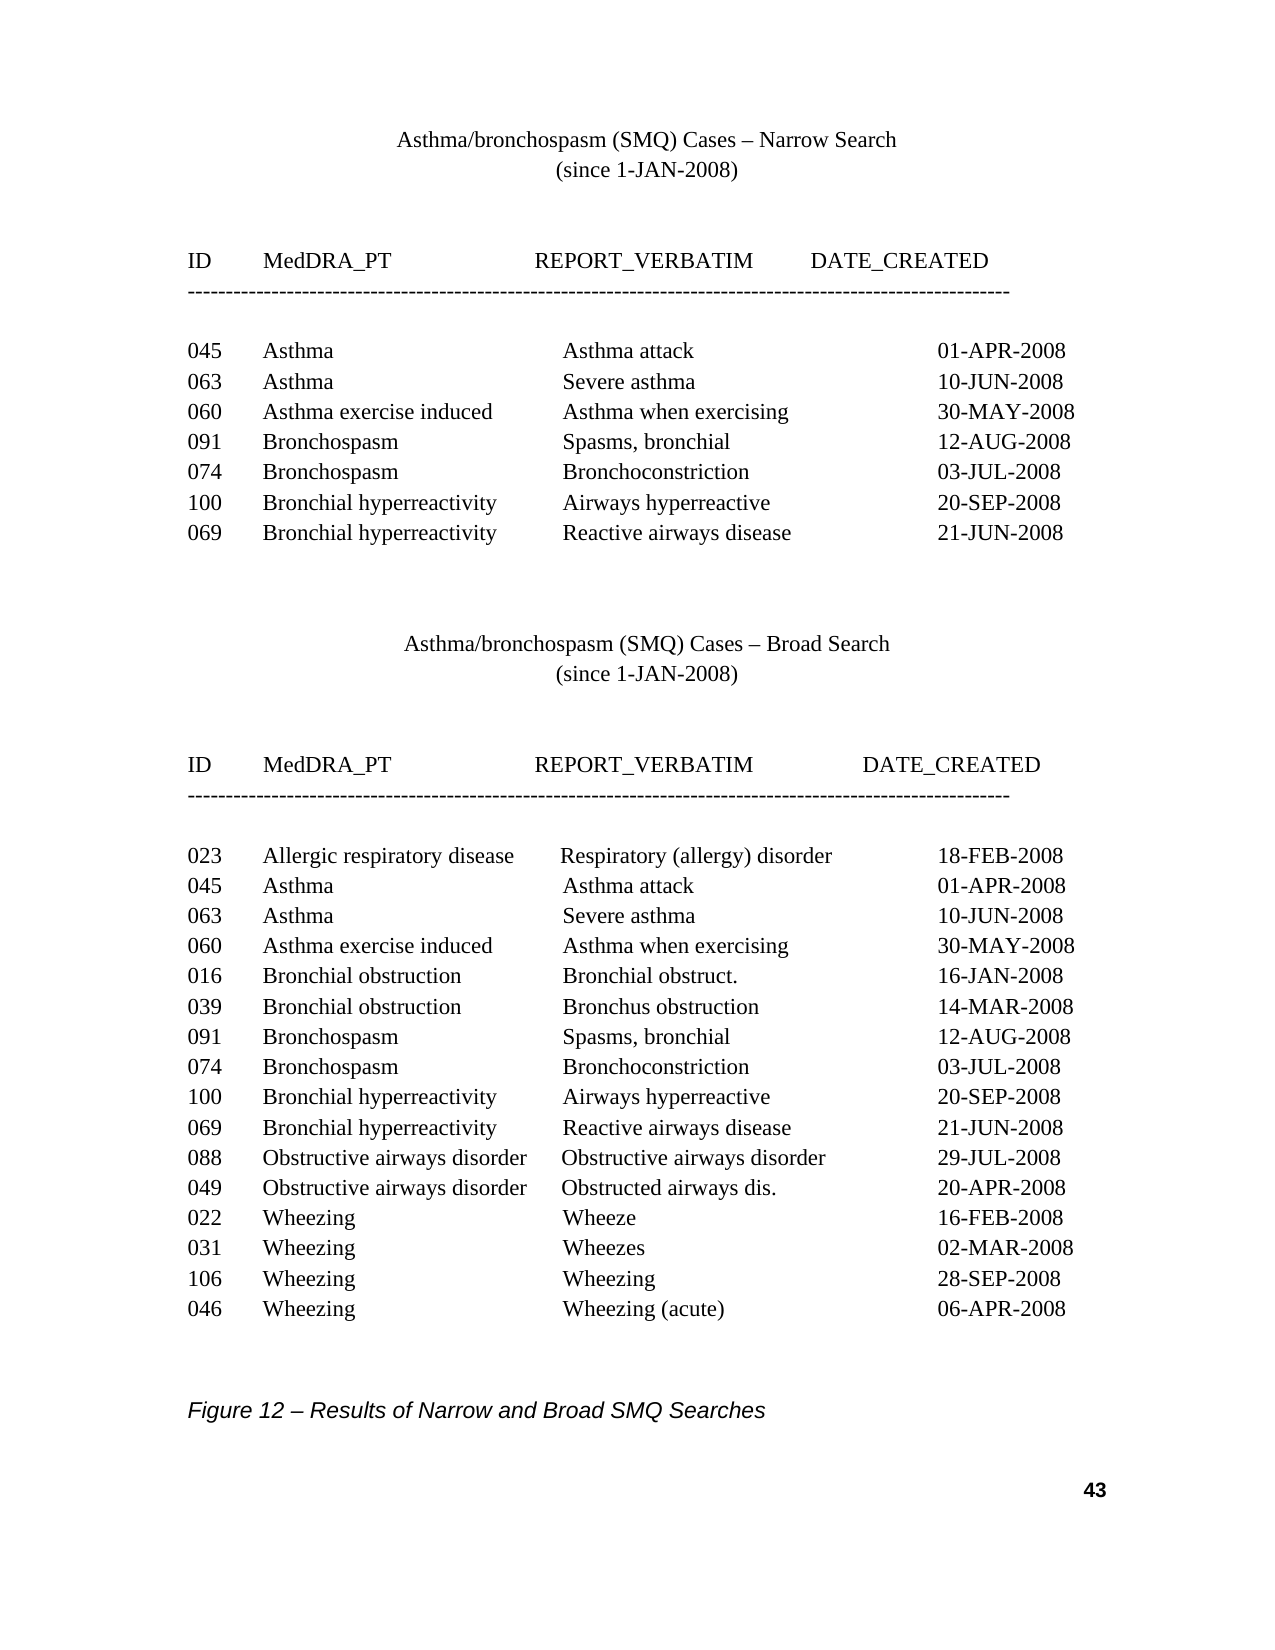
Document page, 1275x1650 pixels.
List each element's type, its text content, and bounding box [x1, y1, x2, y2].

text 074 Bronchospasm Bronchoconstriction 03-JUL-2008 [187, 1053, 1106, 1079]
text 046 Wheezing Wheezing (acute) 06-APR-2008 [187, 1295, 1106, 1321]
text (since 1-JAN-2008) [187, 156, 1106, 183]
text 069 Bronchial hyperreactivity Reactive airways disease 21-JUN-2008 [187, 1113, 1106, 1140]
text 063 Asthma Severe asthma 10-JUN-2008 [187, 368, 1106, 394]
text (since 1-JAN-2008) [187, 660, 1106, 687]
text 049 Obstructive airways disorder Obstructed airways dis. 20-APR-2008 [187, 1174, 1106, 1200]
text ID MedDRA_PT REPORT_VERBATIM DATE_CREATED [187, 247, 1106, 273]
text 063 Asthma Severe asthma 10-JUN-2008 [187, 902, 1106, 928]
text Asthma/bronchospasm (SMQ) Cases – Broad Search [187, 630, 1106, 657]
text ID MedDRA_PT REPORT_VERBATIM DATE_CREATED [187, 751, 1106, 777]
text 039 Bronchial obstruction Bronchus obstruction 14-MAR-2008 [187, 993, 1106, 1019]
text Asthma/bronchospasm (SMQ) Cases – Narrow Search [187, 126, 1106, 152]
text 016 Bronchial obstruction Bronchial obstruct. 16-JAN-2008 [187, 962, 1106, 989]
text 045 Asthma Asthma attack 01-APR-2008 [187, 337, 1106, 364]
text 060 Asthma exercise induced Asthma when exercising 30-MAY-2008 [187, 398, 1106, 424]
text 088 Obstructive airways disorder Obstructive airways disorder 29-JUL-2008 [187, 1144, 1106, 1170]
text 045 Asthma Asthma attack 01-APR-2008 [187, 872, 1106, 898]
text Figure 12 – Results of Narrow and Broad SMQ Searches [187, 1397, 1106, 1423]
text 023 Allergic respiratory disease Respiratory (allergy) disorder 18-FEB-2008 [187, 842, 1106, 868]
text 069 Bronchial hyperreactivity Reactive airways disease 21-JUN-2008 [187, 519, 1106, 545]
text 100 Bronchial hyperreactivity Airways hyperreactive 20-SEP-2008 [187, 488, 1106, 515]
text 074 Bronchospasm Bronchoconstriction 03-JUL-2008 [187, 458, 1106, 485]
text 022 Wheezing Wheeze 16-FEB-2008 [187, 1204, 1106, 1231]
text 100 Bronchial hyperreactivity Airways hyperreactive 20-SEP-2008 [187, 1083, 1106, 1110]
text 031 Wheezing Wheezes 02-MAR-2008 [187, 1234, 1106, 1261]
text 106 Wheezing Wheezing 28-SEP-2008 [187, 1264, 1106, 1291]
text 060 Asthma exercise induced Asthma when exercising 30-MAY-2008 [187, 932, 1106, 959]
text ------------------------------------------------------------------------------------------------------------ [187, 277, 1106, 303]
text 091 Bronchospasm Spasms, bronchial 12-AUG-2008 [187, 428, 1106, 454]
text 091 Bronchospasm Spasms, bronchial 12-AUG-2008 [187, 1023, 1106, 1049]
text ------------------------------------------------------------------------------------------------------------ [187, 781, 1106, 808]
